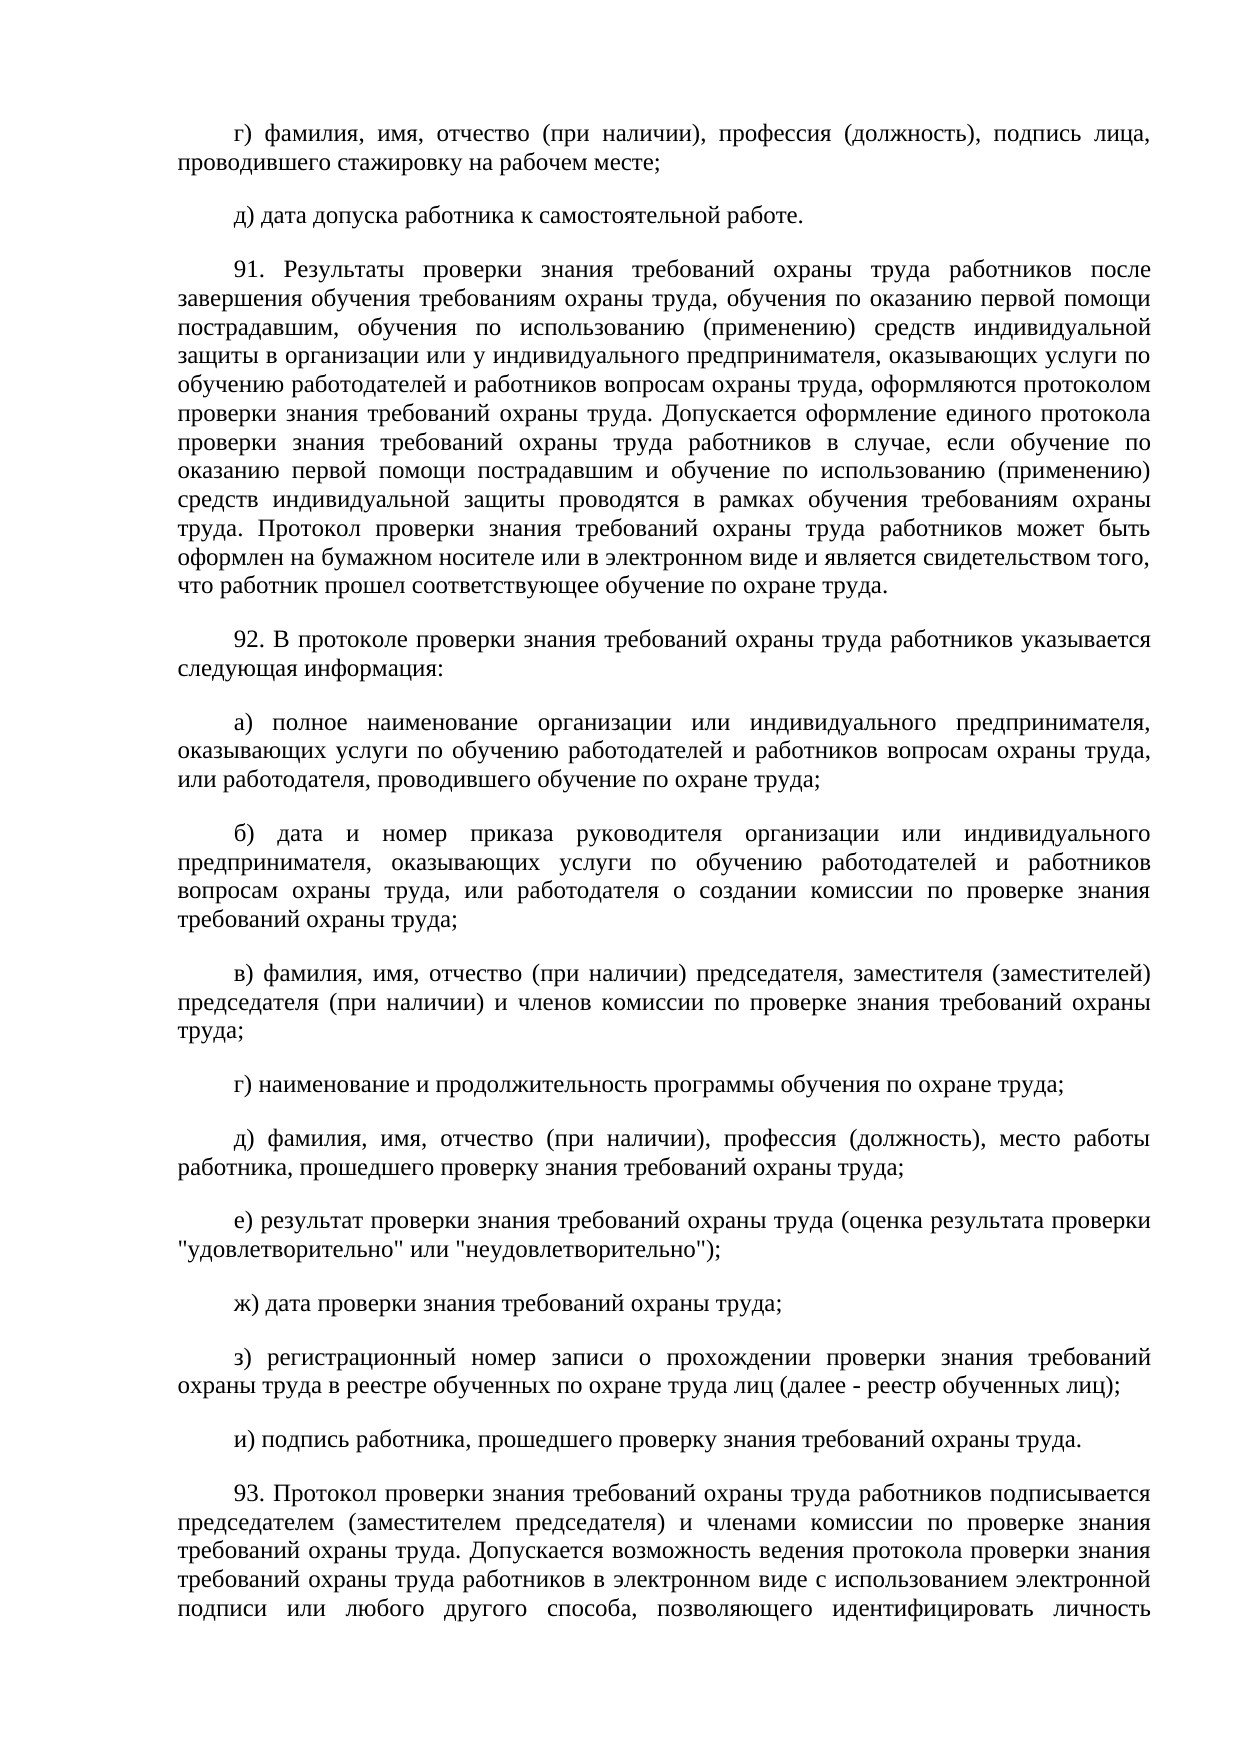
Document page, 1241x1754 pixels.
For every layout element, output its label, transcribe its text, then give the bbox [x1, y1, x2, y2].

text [177, 1478, 1152, 1622]
text и) подпись работника, прошедшего проверку знания требований охраны труда. [177, 1424, 1152, 1453]
text а) полное наименование организации или индивидуального предпринимателя, оказывающих услуги по обучению работодателей и работников вопросам охраны труда, или работодателя, проводившего обучение по охране труда; [177, 707, 1152, 793]
text д) дата допуска работника к самостоятельной работе. [177, 201, 1152, 229]
text д) фамилия, имя, отчество (при наличии), профессия (должность), место работы работника, прошедшего проверку знания требований охраны труда; [177, 1123, 1152, 1181]
text 91. Результаты проверки знания требований охраны труда работников после завершения обучения требованиям охраны труда, обучения по оказанию первой помощи пострадавшим, обучения по использованию (применению) средств индивидуальной защиты в организации или у индивидуального предпринимателя, оказывающих услуги по обучению работодателей и работников вопросам охраны труда, оформляются протоколом проверки знания требований охраны труда. Допускается оформление единого протокола проверки знания требований охраны труда работников в случае, если обучение по оказанию первой помощи пострадавшим и обучение по использованию (применению) средств индивидуальной защиты проводятся в рамках обучения требованиям охраны труда. Протокол проверки знания требований охраны труда работников может быть оформлен на бумажном носителе или в электронном виде и является свидетельством того, что работник прошел соответствующее обучение по охране труда. [177, 254, 1152, 599]
text ж) дата проверки знания требований охраны труда; [177, 1288, 1152, 1317]
text в) фамилия, имя, отчество (при наличии) председателя, заместителя (заместителей) председателя (при наличии) и членов комиссии по проверке знания требований охраны труда; [177, 958, 1152, 1044]
text б) дата и номер приказа руководителя организации или индивидуального предпринимателя, оказывающих услуги по обучению работодателей и работников вопросам охраны труда, или работодателя о создании комиссии по проверке знания требований охраны труда; [177, 818, 1152, 933]
text 92. В протоколе проверки знания требований охраны труда работников указывается следующая информация: [177, 624, 1152, 682]
text з) регистрационный номер записи о прохождении проверки знания требований охраны труда в реестре обученных по охране труда лиц (далее - реестр обученных лиц); [177, 1342, 1152, 1399]
text г) наименование и продолжительность программы обучения по охране труда; [177, 1069, 1152, 1098]
text г) фамилия, имя, отчество (при наличии), профессия (должность), подпись лица, проводившего стажировку на рабочем месте; [177, 118, 1152, 176]
text е) результат проверки знания требований охраны труда (оценка результата проверки "удовлетворительно" или "неудовлетворительно"); [177, 1206, 1152, 1263]
